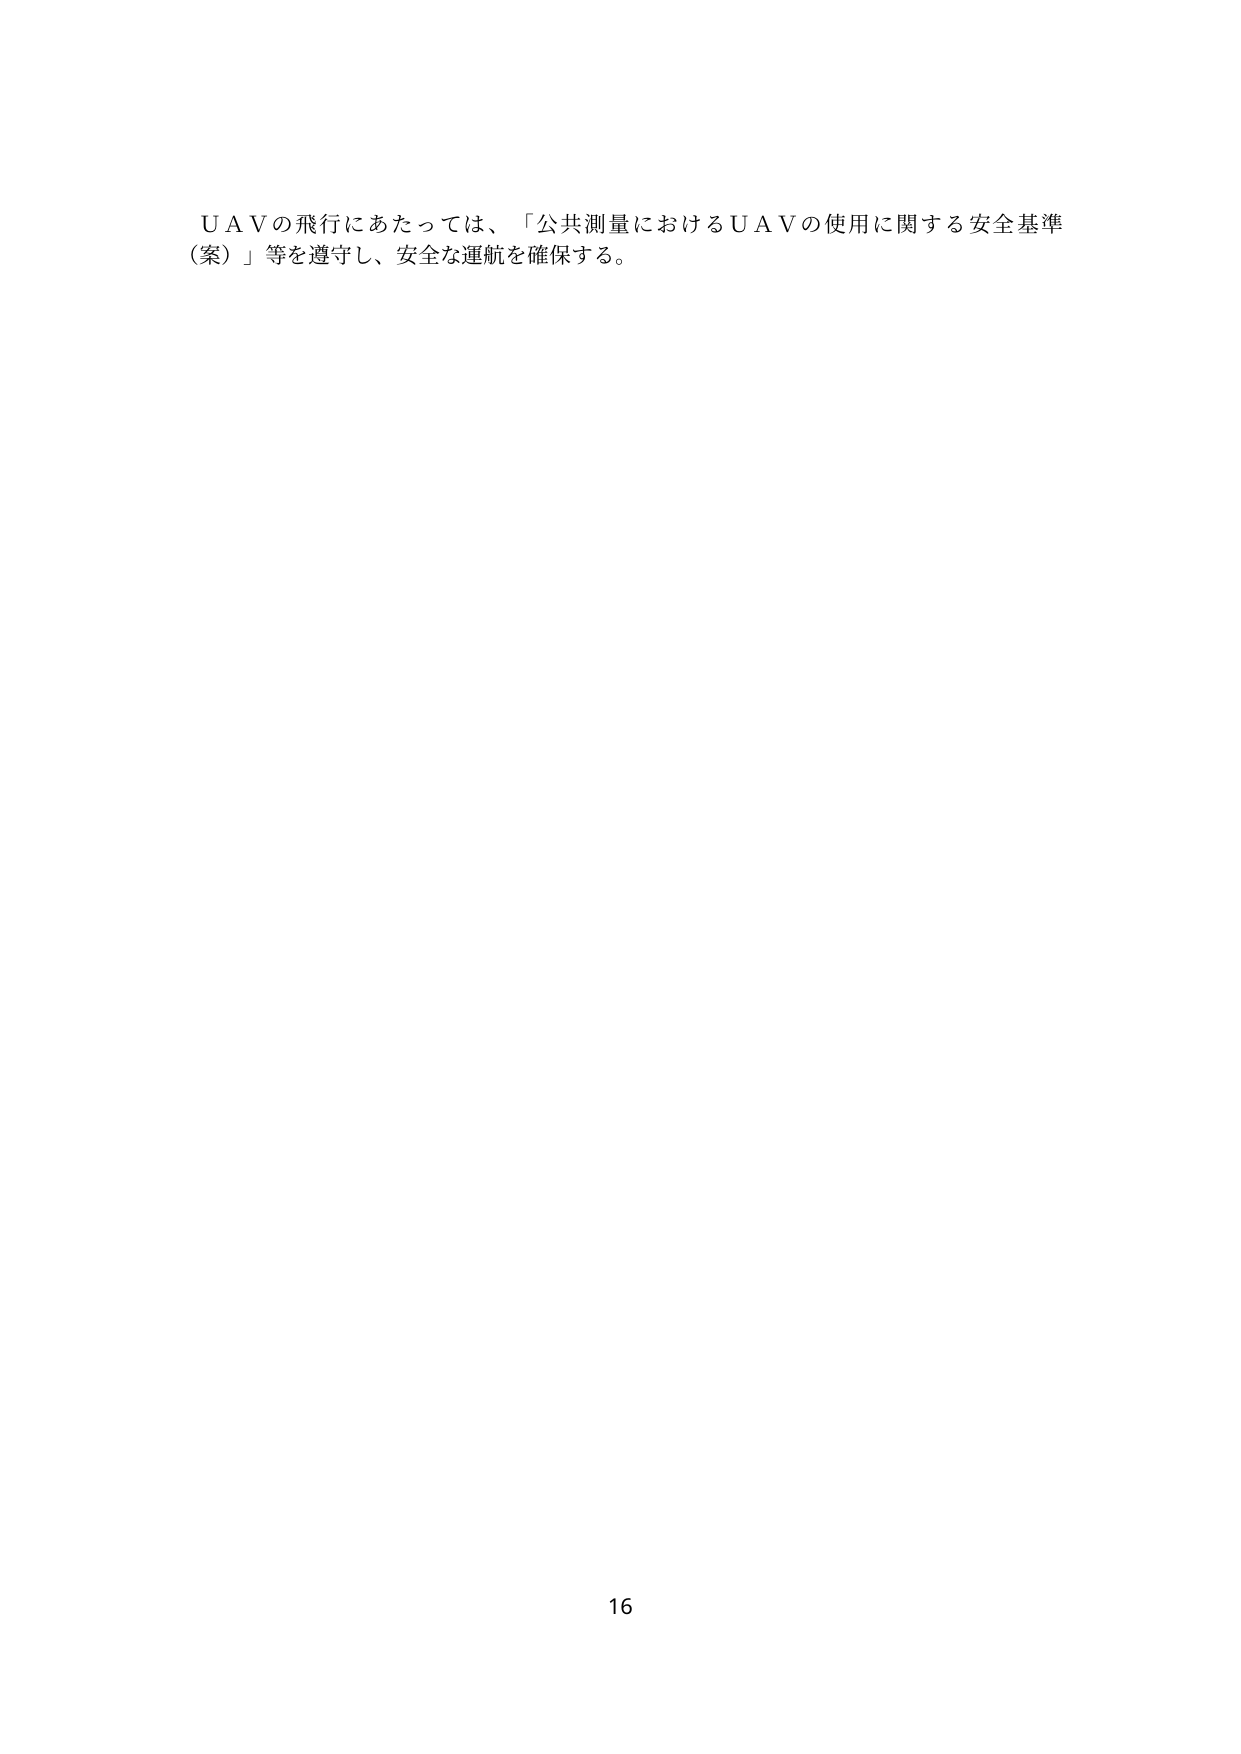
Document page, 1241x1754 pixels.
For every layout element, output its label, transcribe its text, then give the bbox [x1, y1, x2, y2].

text ＵＡＶの飛行にあたっては、「公共測量におけるＵＡＶの使用に関する安全基準（案）」等を遵守し、安全な運航を確保する。 [177, 207, 1063, 270]
